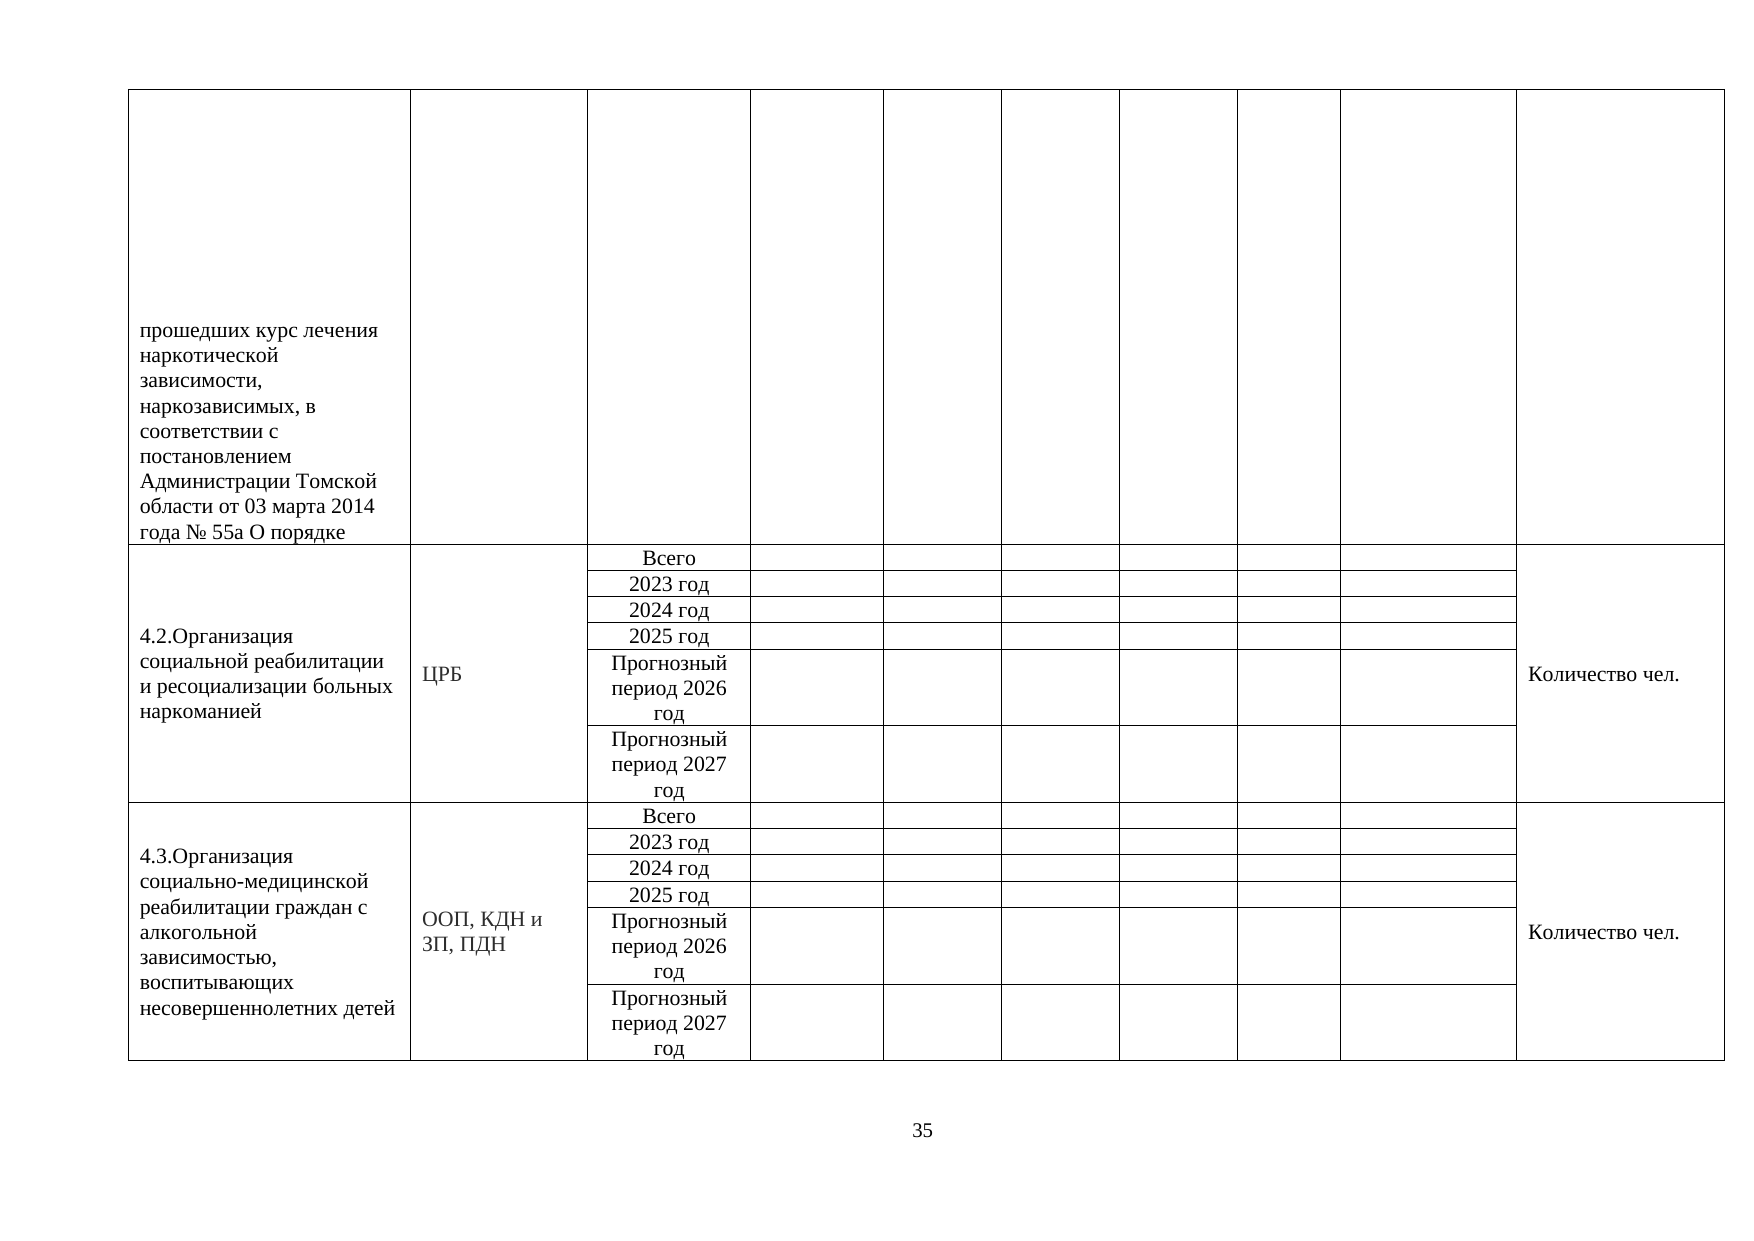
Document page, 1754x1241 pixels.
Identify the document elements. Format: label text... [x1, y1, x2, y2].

table_cell [1002, 623, 1119, 648]
table_cell [1238, 803, 1340, 828]
table_cell 2024 год [588, 855, 750, 881]
table_cell [884, 597, 1001, 622]
table_cell [1002, 597, 1119, 622]
table_cell [1238, 829, 1340, 854]
table_cell [1120, 571, 1237, 596]
table_cell 4.3.Организация социально-медицинской реабилитации граждан с алкогольной зависимостью, воспитывающих несовершеннолетних детей [129, 803, 410, 1060]
table_cell [1120, 90, 1237, 543]
table_cell [1238, 908, 1340, 983]
table_cell [751, 623, 883, 648]
table_cell [1002, 908, 1119, 983]
table_cell [884, 829, 1001, 854]
table_cell [1120, 882, 1237, 907]
table_cell [1120, 726, 1237, 802]
table_cell [884, 803, 1001, 828]
table_cell [1341, 597, 1516, 622]
table_cell [1341, 829, 1516, 854]
table_cell [1002, 650, 1119, 725]
table_cell [1002, 882, 1119, 907]
table_cell [1120, 623, 1237, 648]
table_cell [1120, 908, 1237, 983]
table_cell [1341, 803, 1516, 828]
table_cell Прогнозный период 2027 год [588, 726, 750, 802]
table_cell Всего [588, 545, 750, 570]
table_cell [1341, 545, 1516, 570]
table_cell [751, 985, 883, 1060]
table_cell [1002, 855, 1119, 881]
table_cell Количество чел. [1517, 803, 1724, 1060]
table_cell [1238, 90, 1340, 543]
table_cell [1120, 829, 1237, 854]
table_cell [884, 623, 1001, 648]
table_cell 2025 год [588, 623, 750, 648]
table_cell [751, 571, 883, 596]
table_cell [884, 90, 1001, 543]
table_cell [1341, 623, 1516, 648]
table_cell [1341, 882, 1516, 907]
table_cell [1341, 985, 1516, 1060]
table_cell [884, 571, 1001, 596]
table_cell [1341, 90, 1516, 543]
table_cell [1238, 650, 1340, 725]
table_cell [751, 803, 883, 828]
table_cell 2024 год [588, 597, 750, 622]
table_cell [1120, 545, 1237, 570]
table_cell [884, 855, 1001, 881]
table_cell ЦРБ [411, 545, 587, 802]
table_cell [1238, 855, 1340, 881]
table_cell Прогнозный период 2026 год [588, 908, 750, 983]
table_cell Всего [588, 803, 750, 828]
table_cell [1002, 985, 1119, 1060]
table_cell [884, 985, 1001, 1060]
table_cell [1120, 803, 1237, 828]
table_cell [1002, 829, 1119, 854]
table_cell [1002, 803, 1119, 828]
table_cell Количество чел. [1517, 545, 1724, 802]
table_cell [1002, 571, 1119, 596]
table_cell [1238, 623, 1340, 648]
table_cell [588, 90, 750, 543]
table_cell [751, 90, 883, 543]
table_cell Прогнозный период 2027 год [588, 985, 750, 1060]
table_cell [751, 650, 883, 725]
table_cell [751, 829, 883, 854]
table_cell [884, 882, 1001, 907]
table_cell [1120, 985, 1237, 1060]
table_cell [1341, 571, 1516, 596]
table_cell Прогнозный период 2026 год [588, 650, 750, 725]
table_cell [1238, 571, 1340, 596]
table_cell [1120, 650, 1237, 725]
table_cell [1238, 545, 1340, 570]
table_cell [1341, 908, 1516, 983]
table_cell [1238, 985, 1340, 1060]
table_cell [1341, 726, 1516, 802]
table_cell [1341, 855, 1516, 881]
table_cell [884, 908, 1001, 983]
table_cell [1238, 597, 1340, 622]
table_cell 2025 год [588, 882, 750, 907]
table_cell [751, 597, 883, 622]
table_cell 2023 год [588, 571, 750, 596]
table_cell [1238, 726, 1340, 802]
table_cell [751, 726, 883, 802]
table_cell 2023 год [588, 829, 750, 854]
table_cell [884, 545, 1001, 570]
table_cell [751, 882, 883, 907]
table_cell [751, 908, 883, 983]
table_cell [884, 726, 1001, 802]
table_cell [1002, 545, 1119, 570]
table_cell ООП, КДН и ЗП, ПДН [411, 803, 587, 1060]
table_cell [1120, 855, 1237, 881]
table_cell [1238, 882, 1340, 907]
table_cell [1120, 597, 1237, 622]
table_cell [751, 545, 883, 570]
table_cell [1341, 650, 1516, 725]
table_cell 4.2.Организация социальной реабилитации и ресоциализации больных наркоманией [129, 545, 410, 802]
table_cell [1002, 90, 1119, 543]
table_cell [751, 855, 883, 881]
table_cell [884, 650, 1001, 725]
table_cell [1002, 726, 1119, 802]
